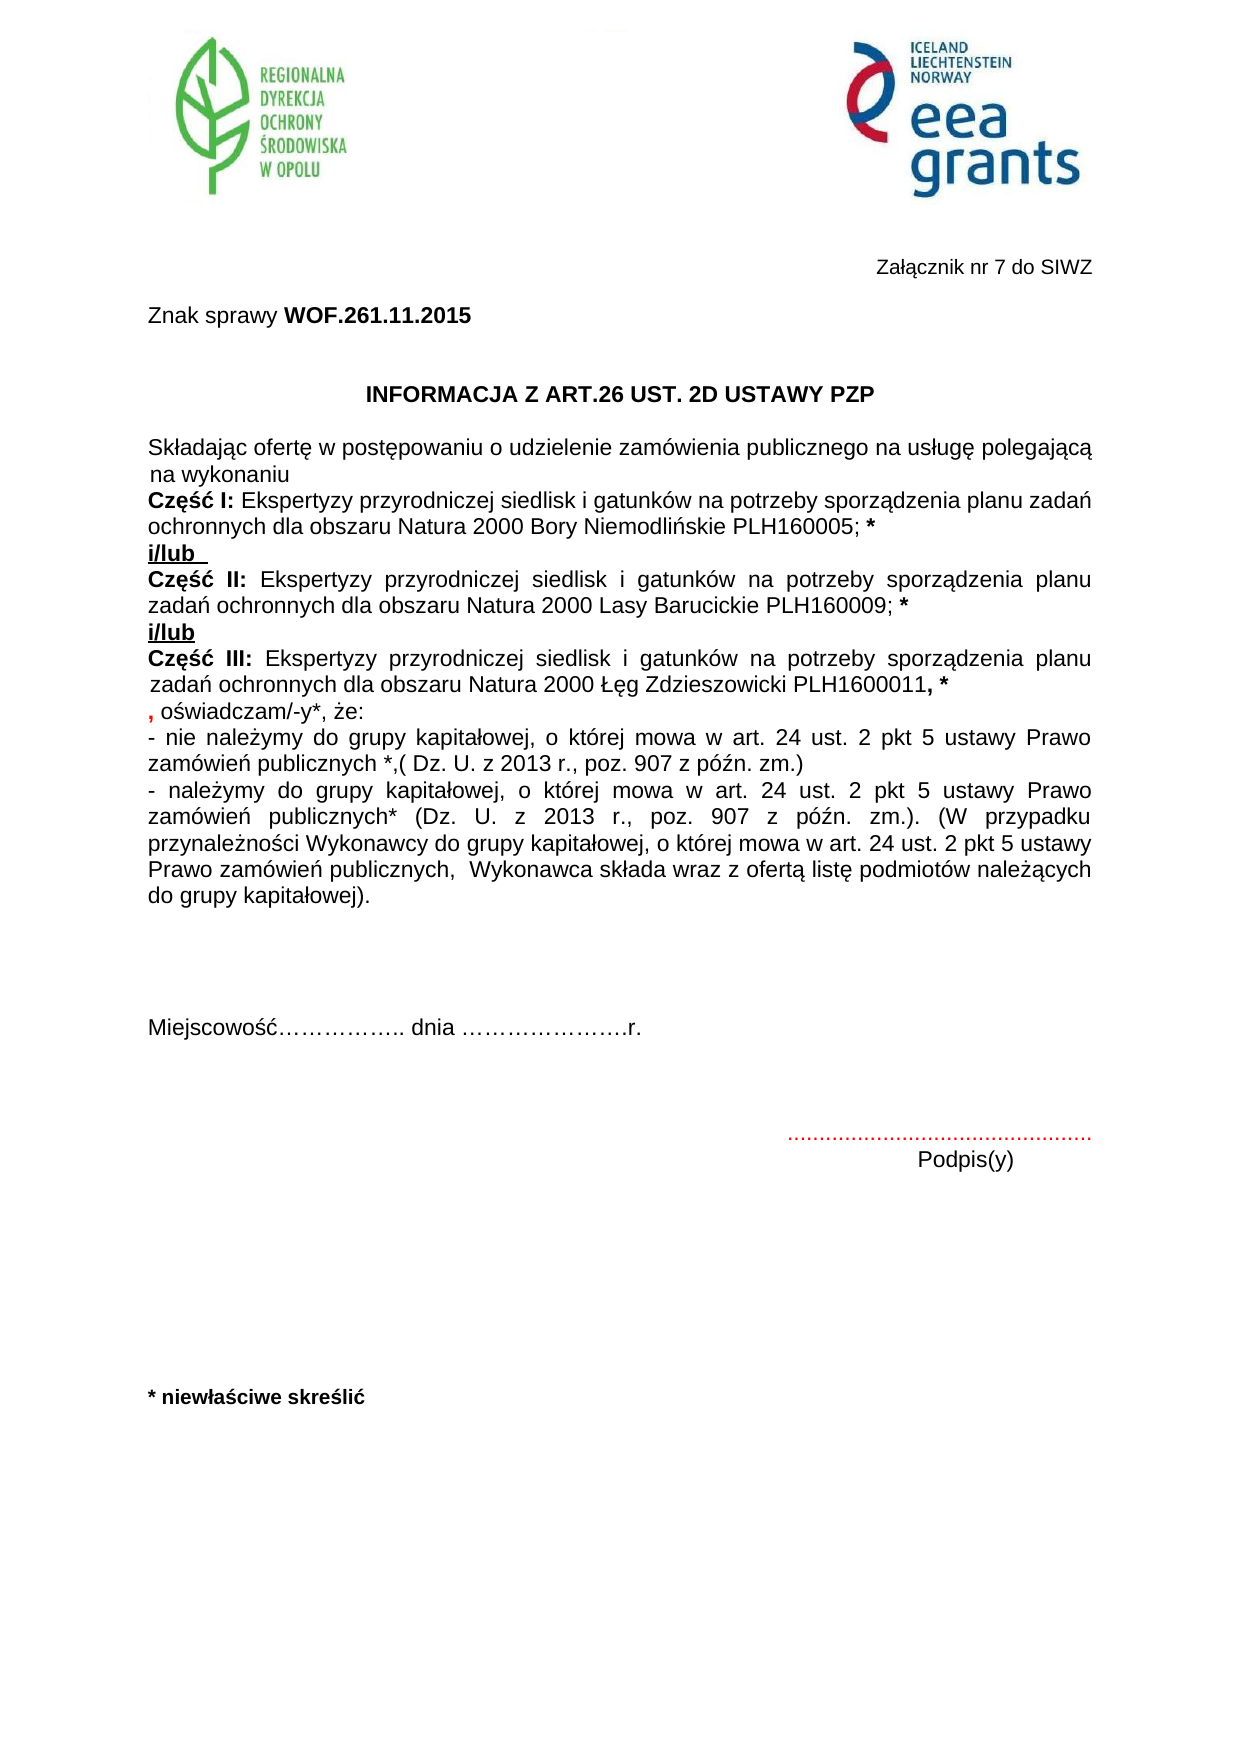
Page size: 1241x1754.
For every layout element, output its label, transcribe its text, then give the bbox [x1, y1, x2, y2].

text INFORMACJA Z ART.26 UST. 2D USTAWY PZP [148, 381, 1092, 408]
text , oświadczam/-y*, że: [148, 698, 1092, 724]
text i/lub [148, 539, 1092, 566]
text Część III: Ekspertyzy przyrodniczej siedlisk i gatunków na potrzeby sporządzenia planu zadań ochronnych dla obszaru Natura 2000 Łęg Zdzieszowicki PLH1600011, * [148, 645, 1092, 698]
text Miejscowość…………….. dnia ………………….r. [148, 1014, 1092, 1040]
picture [147, 29, 1090, 207]
text ................................................ [148, 1119, 1092, 1146]
text - nie należymy do grupy kapitałowej, o której mowa w art. 24 ust. 2 pkt 5 ustawy Prawo zamówień publicznych *,( Dz. U. z 2013 r., poz. 907 z późn. zm.) [148, 724, 1092, 777]
text Część II: Ekspertyzy przyrodniczej siedlisk i gatunków na potrzeby sporządzenia planu zadań ochronnych dla obszaru Natura 2000 Lasy Barucickie PLH160009; * [148, 566, 1092, 619]
text i/lub [148, 619, 1092, 645]
text Podpis(y) [516, 1146, 1092, 1172]
text * niewłaściwe skreślić [148, 1384, 1092, 1408]
text Część I: Ekspertyzy przyrodniczej siedlisk i gatunków na potrzeby sporządzenia planu zadań ochronnych dla obszaru Natura 2000 Bory Niemodlińskie PLH160005; * [148, 487, 1092, 539]
text Znak sprawy WOF.261.11.2015 [148, 302, 1092, 329]
text Składając ofertę w postępowaniu o udzielenie zamówienia publicznego na usługę polegającą na wykonaniu [148, 434, 1092, 487]
text - należymy do grupy kapitałowej, o której mowa w art. 24 ust. 2 pkt 5 ustawy Prawo zamówień publicznych* (Dz. U. z 2013 r., poz. 907 z późn. zm.). (W przypadku przynależności Wykonawcy do grupy kapitałowej, o której mowa w art. 24 ust. 2 pkt 5 ustawy Prawo zamówień publicznych, Wykonawca składa wraz z ofertą listę podmiotów należących do grupy kapitałowej). [148, 777, 1092, 908]
text Załącznik nr 7 do SIWZ [811, 254, 1092, 278]
